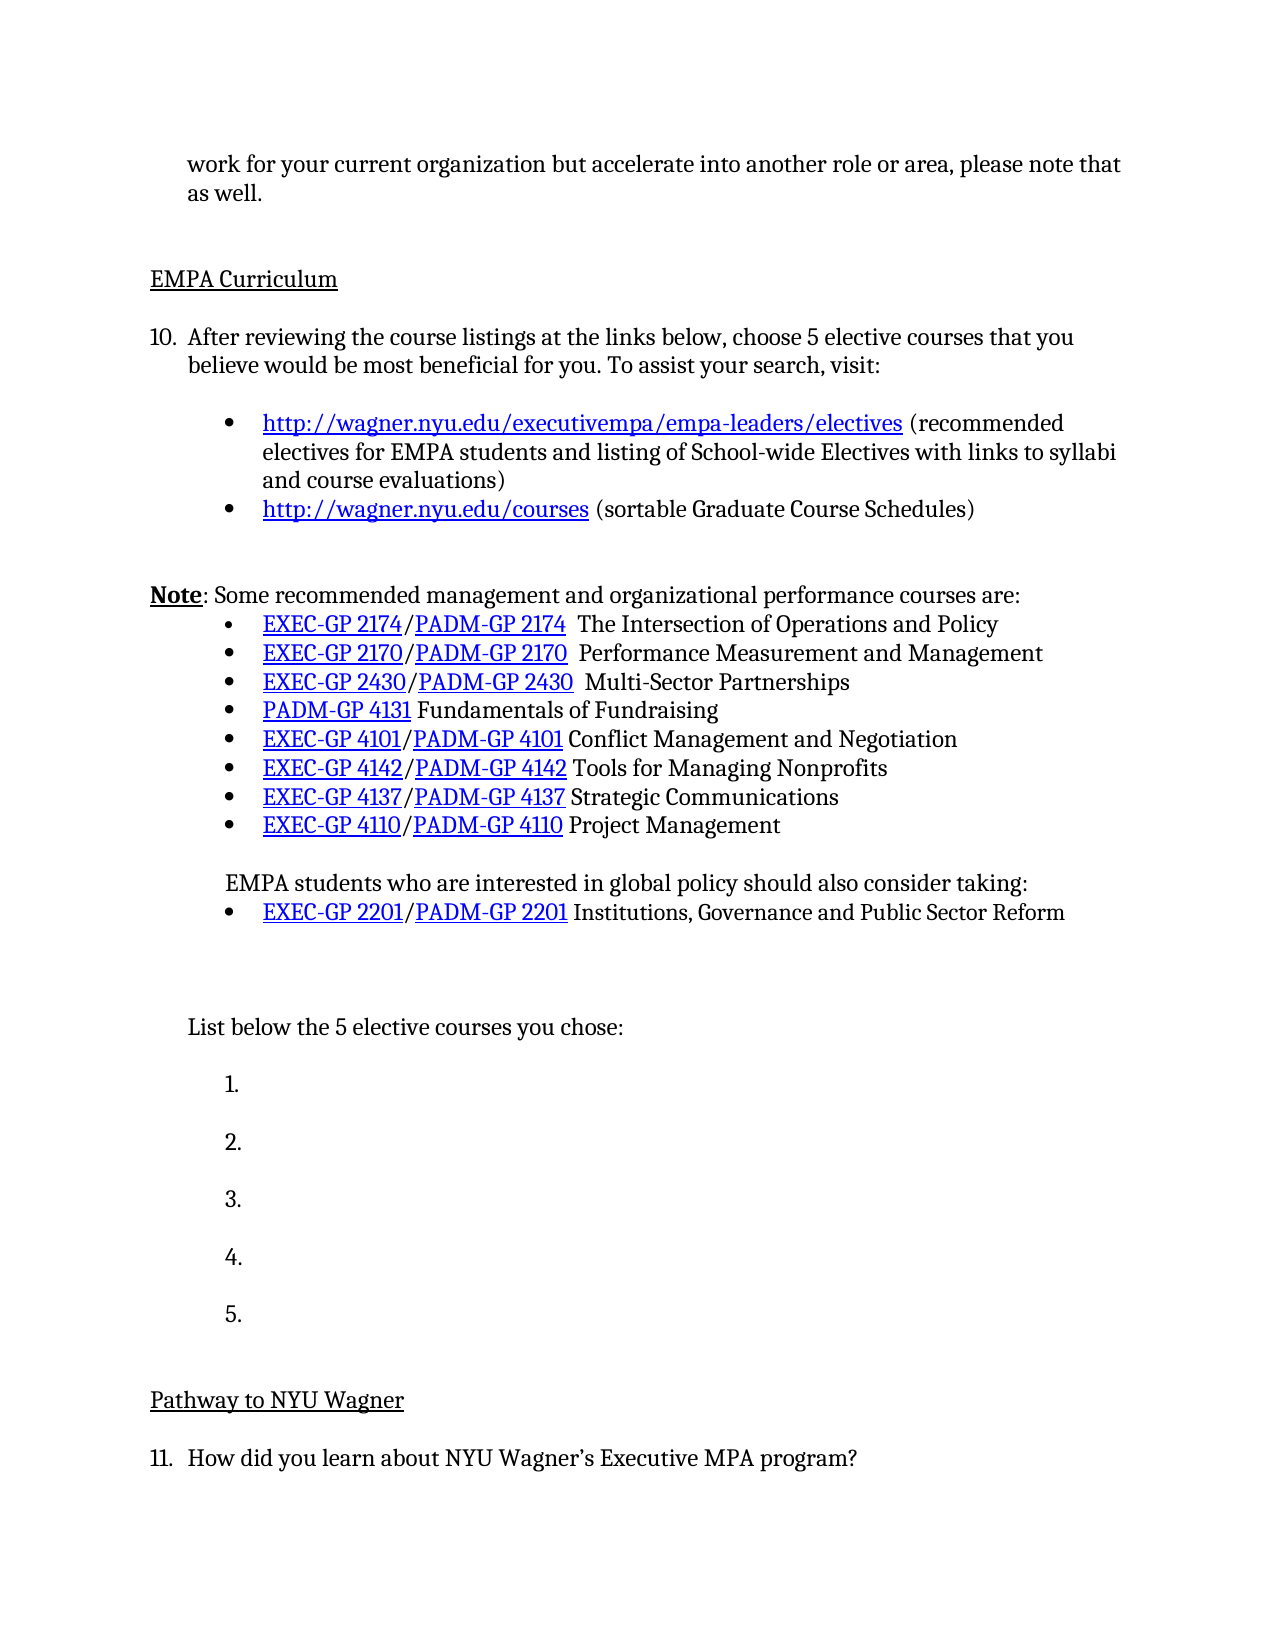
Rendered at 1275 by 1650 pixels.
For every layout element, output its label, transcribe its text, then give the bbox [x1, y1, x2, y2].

list EXEC-GP 4142/PADM-GP 4142 Tools for Managing Nonprofits [225, 754, 1125, 782]
text EMPA students who are interested in global policy should also consider taking: [150, 869, 1125, 897]
list EXEC-GP 4101/PADM-GP 4101 Conflict Management and Negotiation [225, 725, 1125, 754]
list EXEC-GP 2170/PADM-GP 2170 Performance Measurement and Management [225, 639, 1125, 667]
list EXEC-GP 2174/PADM-GP 2174 The Intersection of Operations and Policy [225, 610, 1125, 639]
text Pathway to NYU Wagner [150, 1386, 1125, 1415]
list EXEC-GP 4110/PADM-GP 4110 Project Management [225, 811, 1125, 840]
list EXEC-GP 4137/PADM-GP 4137 Strategic Communications [225, 782, 1125, 811]
list PADM-GP 4131 Fundamentals of Fundraising [225, 696, 1125, 725]
text List below the 5 elective courses you chose: [187, 1012, 1125, 1041]
list EXEC-GP 2430/PADM-GP 2430 Multi-Sector Partnerships [225, 667, 1125, 696]
list How did you learn about NYU Wagner’s Executive MPA program? [150, 1444, 1125, 1472]
text Note: Some recommended management and organizational performance courses are: [150, 581, 1125, 610]
text EMPA Curriculum [150, 265, 1125, 322]
list EXEC-GP 2201/PADM-GP 2201 Institutions, Governance and Public Sector Reform [225, 897, 1125, 926]
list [150, 150, 1125, 207]
list After reviewing the course listings at the links below, choose 5 elective courses that you believe would be most beneficial for you. To assist your search, visit: [150, 322, 1125, 380]
list http://wagner.nyu.edu/courses (sortable Graduate Course Schedules) [225, 495, 1125, 524]
list http://wagner.nyu.edu/executivempa/empa-leaders/electives (recommended electives for EMPA students and listing of School-wide Electives with links to syllabi and course evaluations) [225, 409, 1125, 495]
